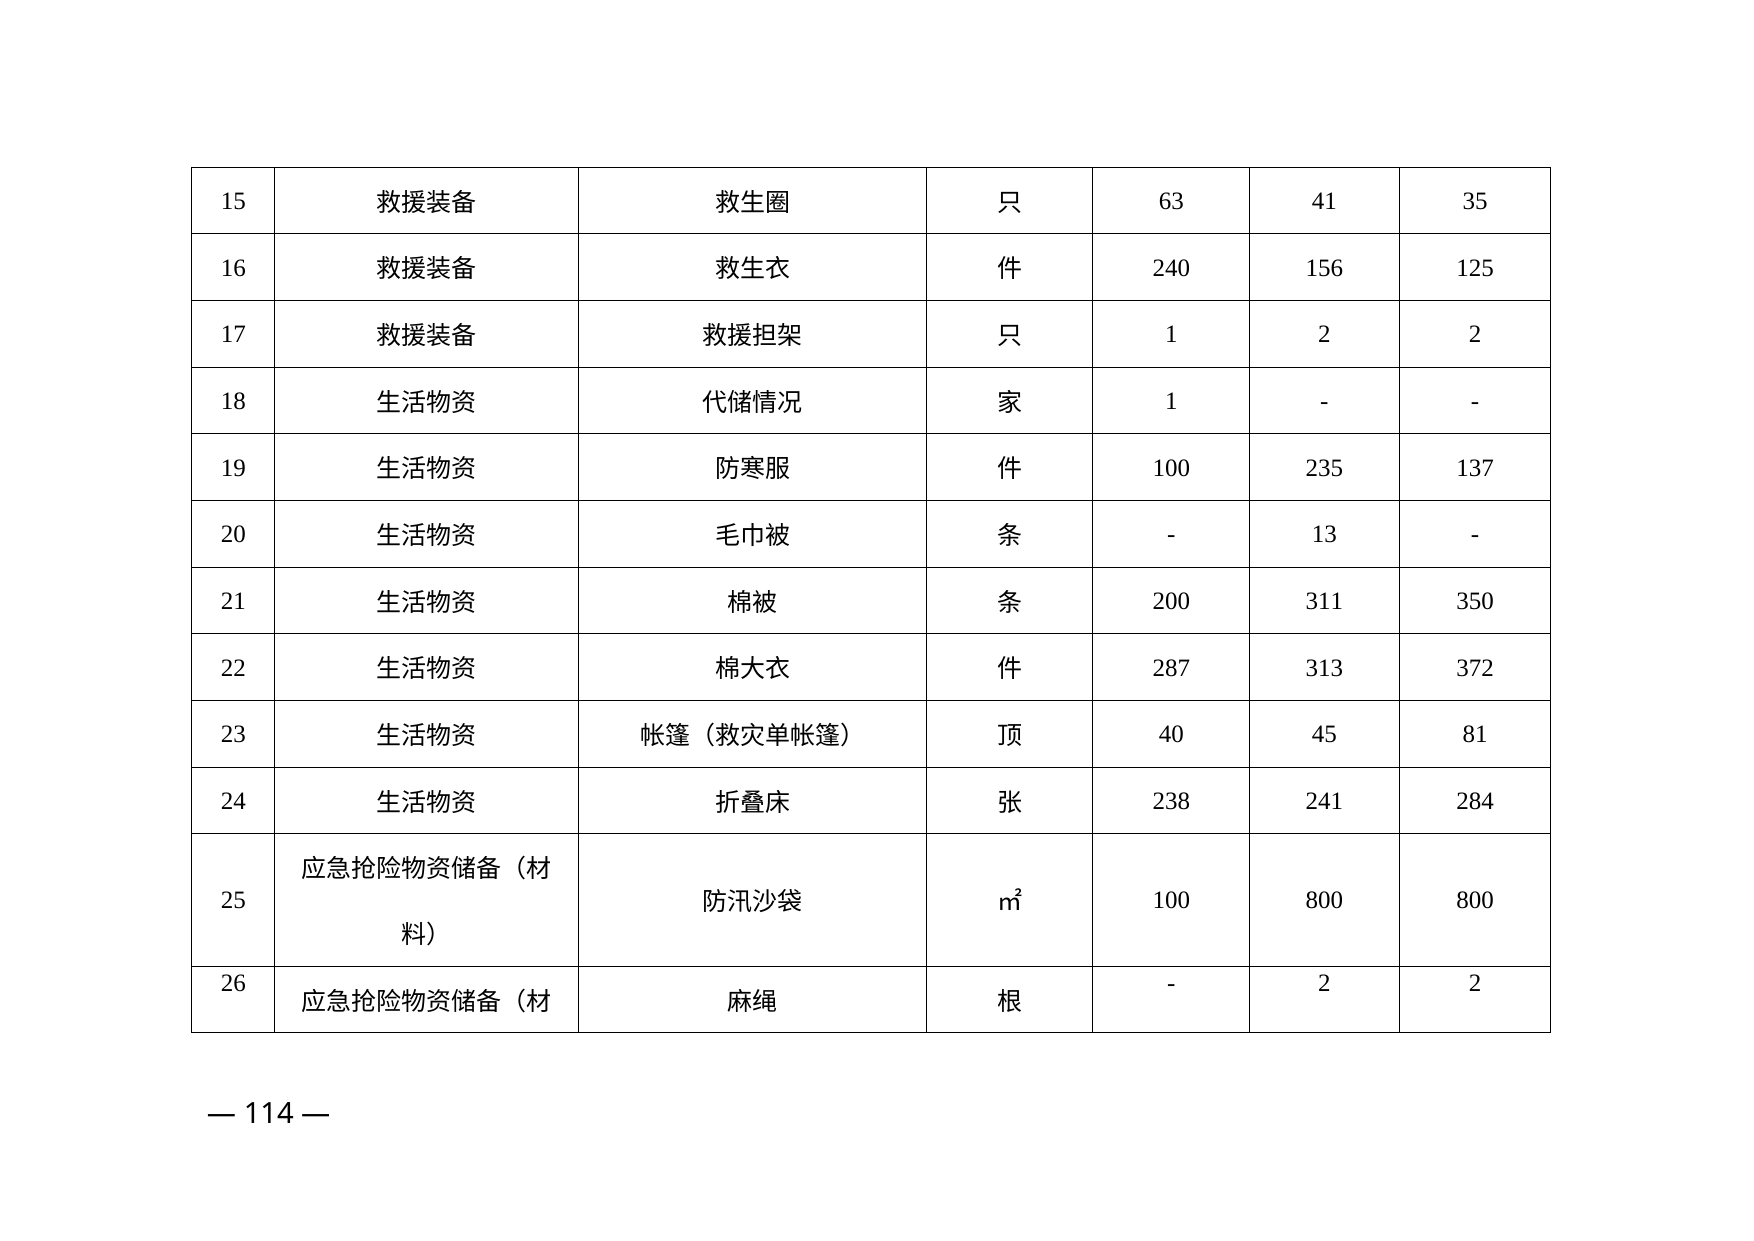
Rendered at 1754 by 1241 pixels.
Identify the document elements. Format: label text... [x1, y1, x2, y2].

table_cell 顶 [927, 701, 1092, 767]
table_cell 2 [1250, 967, 1399, 1032]
table_cell 35 [1400, 168, 1550, 233]
table_cell 根 [927, 967, 1092, 1032]
table_cell 40 [1093, 701, 1249, 767]
table_cell 救援担架 [579, 301, 926, 367]
table_cell 350 [1400, 568, 1550, 633]
table_cell 137 [1400, 434, 1550, 500]
table_cell 生活物资 [275, 768, 578, 833]
table_cell 24 [192, 768, 274, 833]
table_cell 45 [1250, 701, 1399, 767]
table_cell 折叠床 [579, 768, 926, 833]
table_cell 15 [192, 168, 274, 233]
table_cell 应急抢险物资储备（材料） [275, 834, 578, 966]
table_cell 18 [192, 368, 274, 433]
table_cell 救援装备 [275, 168, 578, 233]
table_cell - [1400, 368, 1550, 433]
table_cell 1 [1093, 368, 1249, 433]
table_cell 287 [1093, 634, 1249, 700]
table_cell 麻绳 [579, 967, 926, 1032]
table_cell 313 [1250, 634, 1399, 700]
table_cell 100 [1093, 434, 1249, 500]
table_cell 生活物资 [275, 568, 578, 633]
table_cell 21 [192, 568, 274, 633]
table_cell 防汛沙袋 [579, 834, 926, 966]
table_cell 只 [927, 301, 1092, 367]
table_cell 125 [1400, 234, 1550, 300]
table_cell 238 [1093, 768, 1249, 833]
table_cell 284 [1400, 768, 1550, 833]
table_cell 件 [927, 234, 1092, 300]
table_cell 235 [1250, 434, 1399, 500]
table_cell 2 [1250, 301, 1399, 367]
table_cell 240 [1093, 234, 1249, 300]
table_cell 81 [1400, 701, 1550, 767]
table_cell 棉大衣 [579, 634, 926, 700]
table_cell 17 [192, 301, 274, 367]
table_cell 26 [192, 967, 274, 1032]
table_cell 救援装备 [275, 301, 578, 367]
table_cell - [1093, 967, 1249, 1032]
table_cell 372 [1400, 634, 1550, 700]
table_cell 1 [1093, 301, 1249, 367]
table_cell 800 [1400, 834, 1550, 966]
table_cell 家 [927, 368, 1092, 433]
table_cell 毛巾被 [579, 501, 926, 567]
table_cell 200 [1093, 568, 1249, 633]
table_cell 棉被 [579, 568, 926, 633]
table_cell 救援装备 [275, 234, 578, 300]
table_cell 2 [1400, 967, 1550, 1032]
table_cell 63 [1093, 168, 1249, 233]
table_cell 23 [192, 701, 274, 767]
table_cell 代储情况 [579, 368, 926, 433]
table_cell 311 [1250, 568, 1399, 633]
table_cell 件 [927, 434, 1092, 500]
table_cell 生活物资 [275, 701, 578, 767]
table_cell 张 [927, 768, 1092, 833]
table_cell 22 [192, 634, 274, 700]
table_cell 应急抢险物资储备（材料） [275, 967, 578, 1032]
table_cell ㎡ [927, 834, 1092, 966]
table_cell 2 [1400, 301, 1550, 367]
table_cell 241 [1250, 768, 1399, 833]
table_cell 25 [192, 834, 274, 966]
table_cell 156 [1250, 234, 1399, 300]
table_cell - [1093, 501, 1249, 567]
table_cell 生活物资 [275, 501, 578, 567]
table_cell 件 [927, 634, 1092, 700]
table_cell 16 [192, 234, 274, 300]
table_cell 生活物资 [275, 368, 578, 433]
table_cell 13 [1250, 501, 1399, 567]
table_cell 只 [927, 168, 1092, 233]
table_cell 救生衣 [579, 234, 926, 300]
table_cell 41 [1250, 168, 1399, 233]
table_cell 条 [927, 501, 1092, 567]
table_cell 800 [1250, 834, 1399, 966]
table_cell 帐篷（救灾单帐篷） [579, 701, 926, 767]
table_cell 100 [1093, 834, 1249, 966]
table_cell 救生圈 [579, 168, 926, 233]
table_cell 生活物资 [275, 434, 578, 500]
table_cell 生活物资 [275, 634, 578, 700]
table_cell 20 [192, 501, 274, 567]
table_cell - [1400, 501, 1550, 567]
table_cell 防寒服 [579, 434, 926, 500]
table_cell 19 [192, 434, 274, 500]
table_cell - [1250, 368, 1399, 433]
table_cell 条 [927, 568, 1092, 633]
